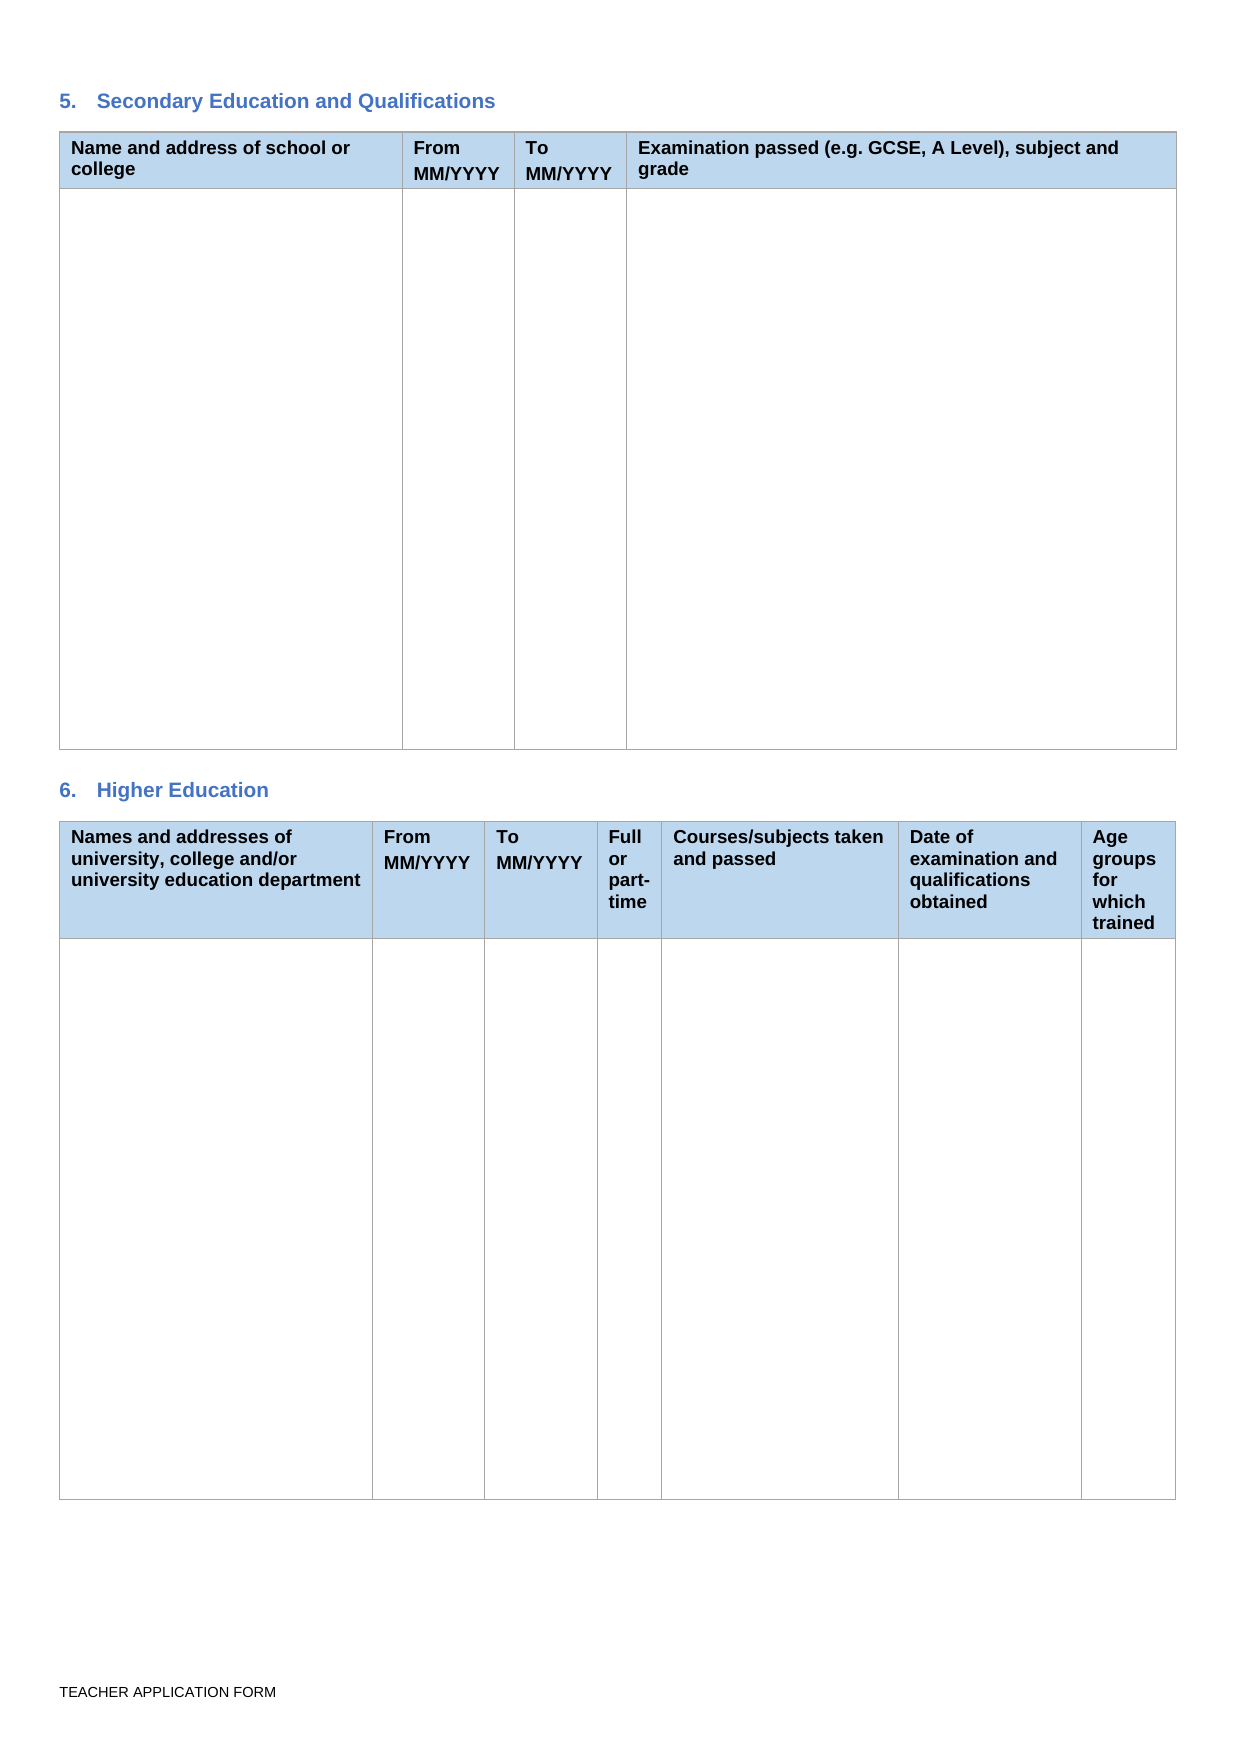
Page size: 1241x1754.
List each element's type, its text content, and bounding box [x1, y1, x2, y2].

table_header Courses/subjects taken and passed [662, 822, 898, 938]
table_cell [515, 189, 626, 749]
table_header From MM/YYYY [403, 133, 514, 188]
table_cell [403, 189, 514, 749]
table_cell [1082, 939, 1175, 1499]
table_header To MM/YYYY [515, 133, 626, 188]
table_cell [60, 939, 372, 1499]
table_header Age groups for which trained [1082, 822, 1175, 938]
table_header To MM/YYYY [485, 822, 597, 938]
table_header Examination passed (e.g. GCSE, A Level), subject and grade [627, 133, 1176, 188]
table_header Full or part-time [598, 822, 661, 938]
table_cell [485, 939, 597, 1499]
table_cell [899, 939, 1081, 1499]
table_header Date of examination and qualifications obtained [899, 822, 1081, 938]
table_header From MM/YYYY [373, 822, 484, 938]
list Higher Education [59, 778, 1181, 802]
table_cell [662, 939, 898, 1499]
table_header Names and addresses of university, college and/or university education department [60, 822, 372, 938]
table_cell [627, 189, 1176, 749]
table_header Name and address of school or college [60, 133, 402, 188]
table_cell [60, 189, 402, 749]
table_cell [373, 939, 484, 1499]
list Secondary Education and Qualifications [59, 89, 1181, 113]
table_cell [598, 939, 661, 1499]
